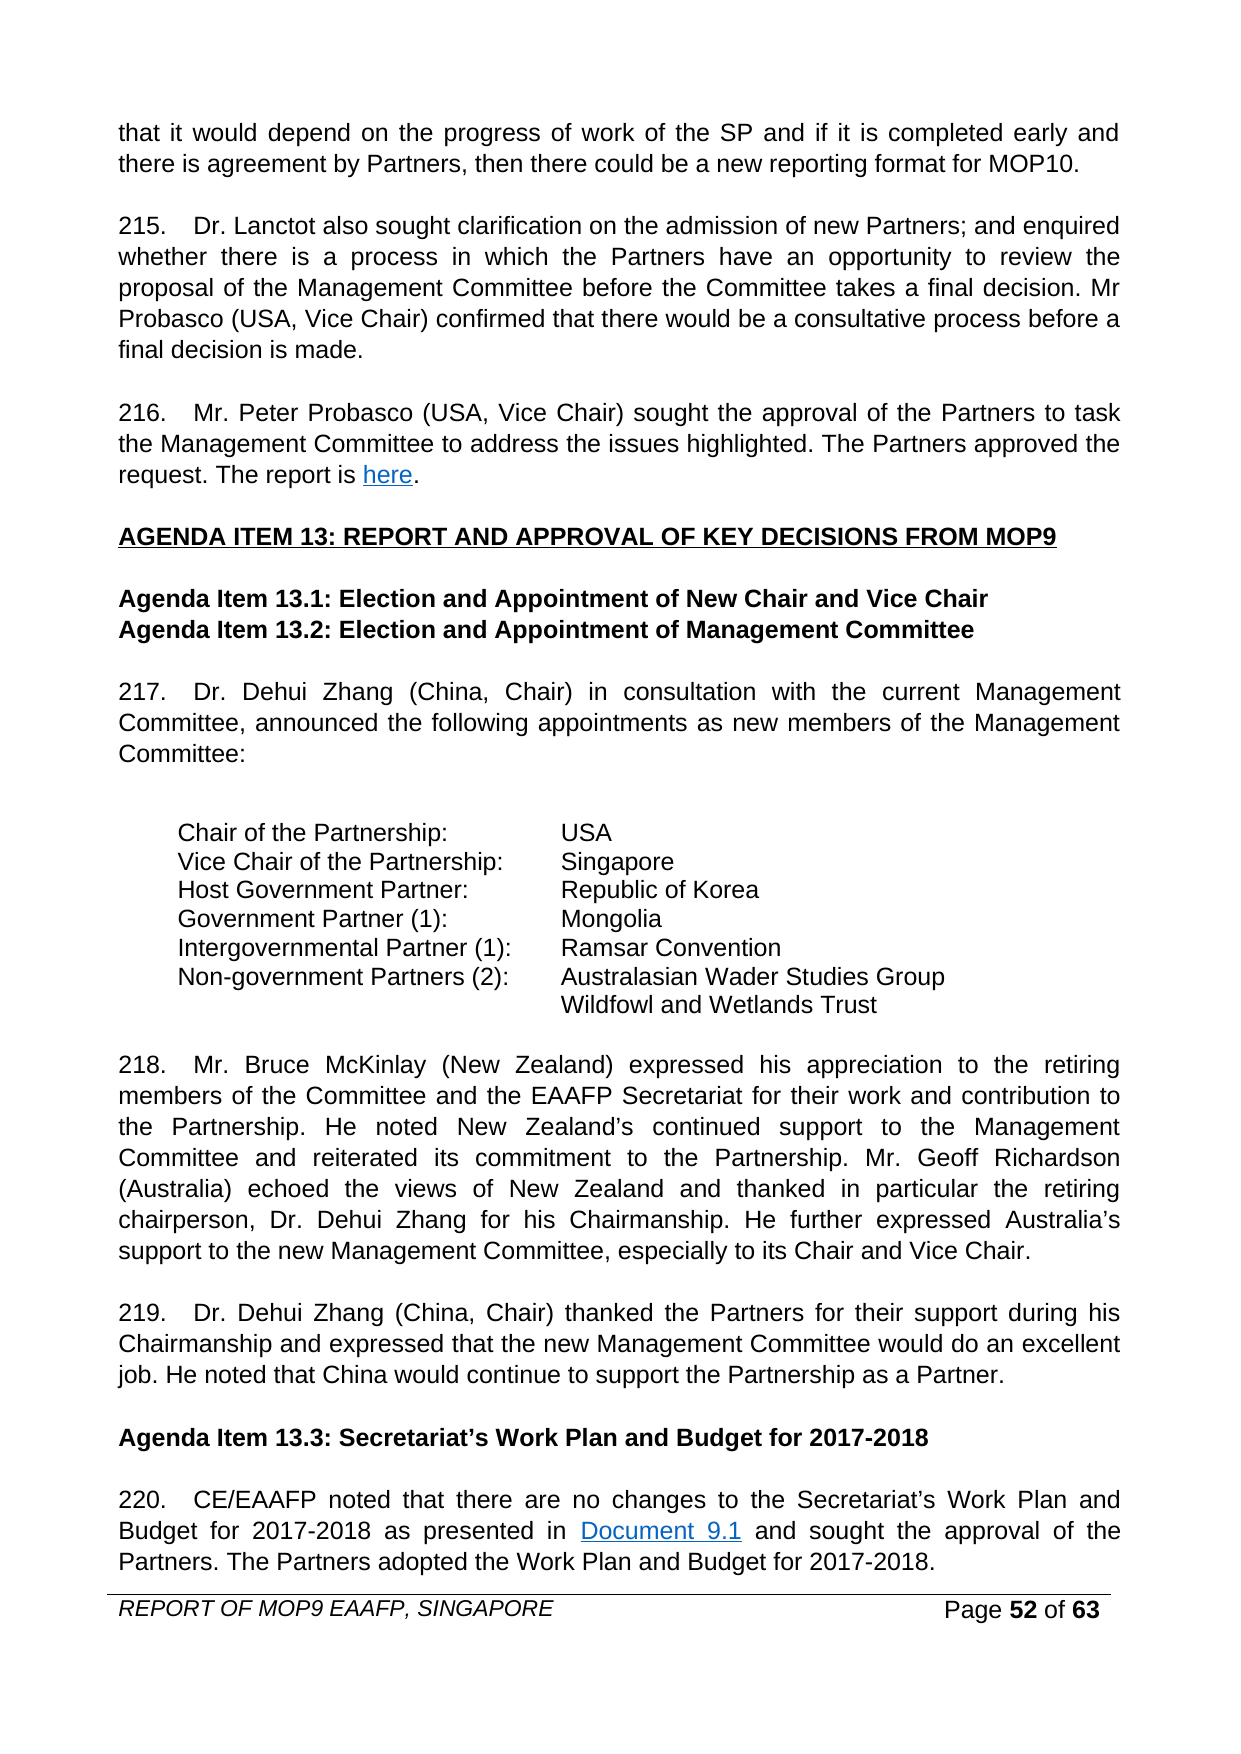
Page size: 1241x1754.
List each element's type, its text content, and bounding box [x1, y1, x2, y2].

list Dr. Dehui Zhang (China, Chair) thanked the Partners for their support during his Chairmanship and expressed that the new Management Committee would do an excellent job. He noted that China would continue to support the Partnership as a Partner. [118, 1298, 1122, 1389]
list Agenda Item 13.1: Election and Appointment of New Chair and Vice Chair [118, 584, 1122, 612]
list Dr. Dehui Zhang (China, Chair) in consultation with the current Management Committee, announced the following appointments as new members of the Management Committee: [118, 677, 1122, 768]
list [118, 118, 1122, 178]
list Agenda Item 13.2: Election and Appointment of Management Committee [118, 615, 1122, 643]
table_cell Australasian Wader Studies Group Wildfowl and Wetlands Trust [549, 961, 1110, 1019]
table_cell Intergovernmental Partner (1): [166, 933, 549, 961]
table_header USA [549, 818, 1110, 846]
table_cell Republic of Korea [549, 875, 1110, 904]
table_cell Vice Chair of the Partnership: [166, 846, 549, 875]
list Agenda Item 13.3: Secretariat’s Work Plan and Budget for 2017-2018 [118, 1422, 1122, 1451]
table_cell Host Government Partner: [166, 875, 549, 904]
table_cell Singapore [549, 846, 1110, 875]
list Mr. Bruce McKinlay (New Zealand) expressed his appreciation to the retiring members of the Committee and the EAAFP Secretariat for their work and contribution to the Partnership. He noted New Zealand’s continued support to the Management Committee and reiterated its commitment to the Partnership. Mr. Geoff Richardson (Australia) echoed the views of New Zealand and thanked in particular the retiring chairperson, Dr. Dehui Zhang for his Chairmanship. He further expressed Australia’s support to the new Management Committee, especially to its Chair and Vice Chair. [118, 1050, 1122, 1265]
table_header Chair of the Partnership: [166, 818, 549, 846]
list CE/EAAFP noted that there are no changes to the Secretariat’s Work Plan and Budget for 2017-2018 as presented in Document 9.1 and sought the approval of the Partners. The Partners adopted the Work Plan and Budget for 2017-2018. [118, 1484, 1122, 1575]
table_cell Ramsar Convention [549, 933, 1110, 961]
table_cell Government Partner (1): [166, 904, 549, 933]
list Dr. Lanctot also sought clarification on the admission of new Partners; and enquired whether there is a process in which the Partners have an opportunity to review the proposal of the Management Committee before the Committee takes a final decision. Mr Probasco (USA, Vice Chair) confirmed that there would be a consultative process before a final decision is made. [118, 211, 1122, 364]
table_cell Non-government Partners (2): [166, 961, 549, 1019]
list AGENDA ITEM 13: REPORT AND APPROVAL OF KEY DECISIONS FROM MOP9 [118, 522, 1122, 550]
table_cell Mongolia [549, 904, 1110, 933]
list Mr. Peter Probasco (USA, Vice Chair) sought the approval of the Partners to task the Management Committee to address the issues highlighted. The Partners approved the request. The report is here. [118, 397, 1122, 488]
